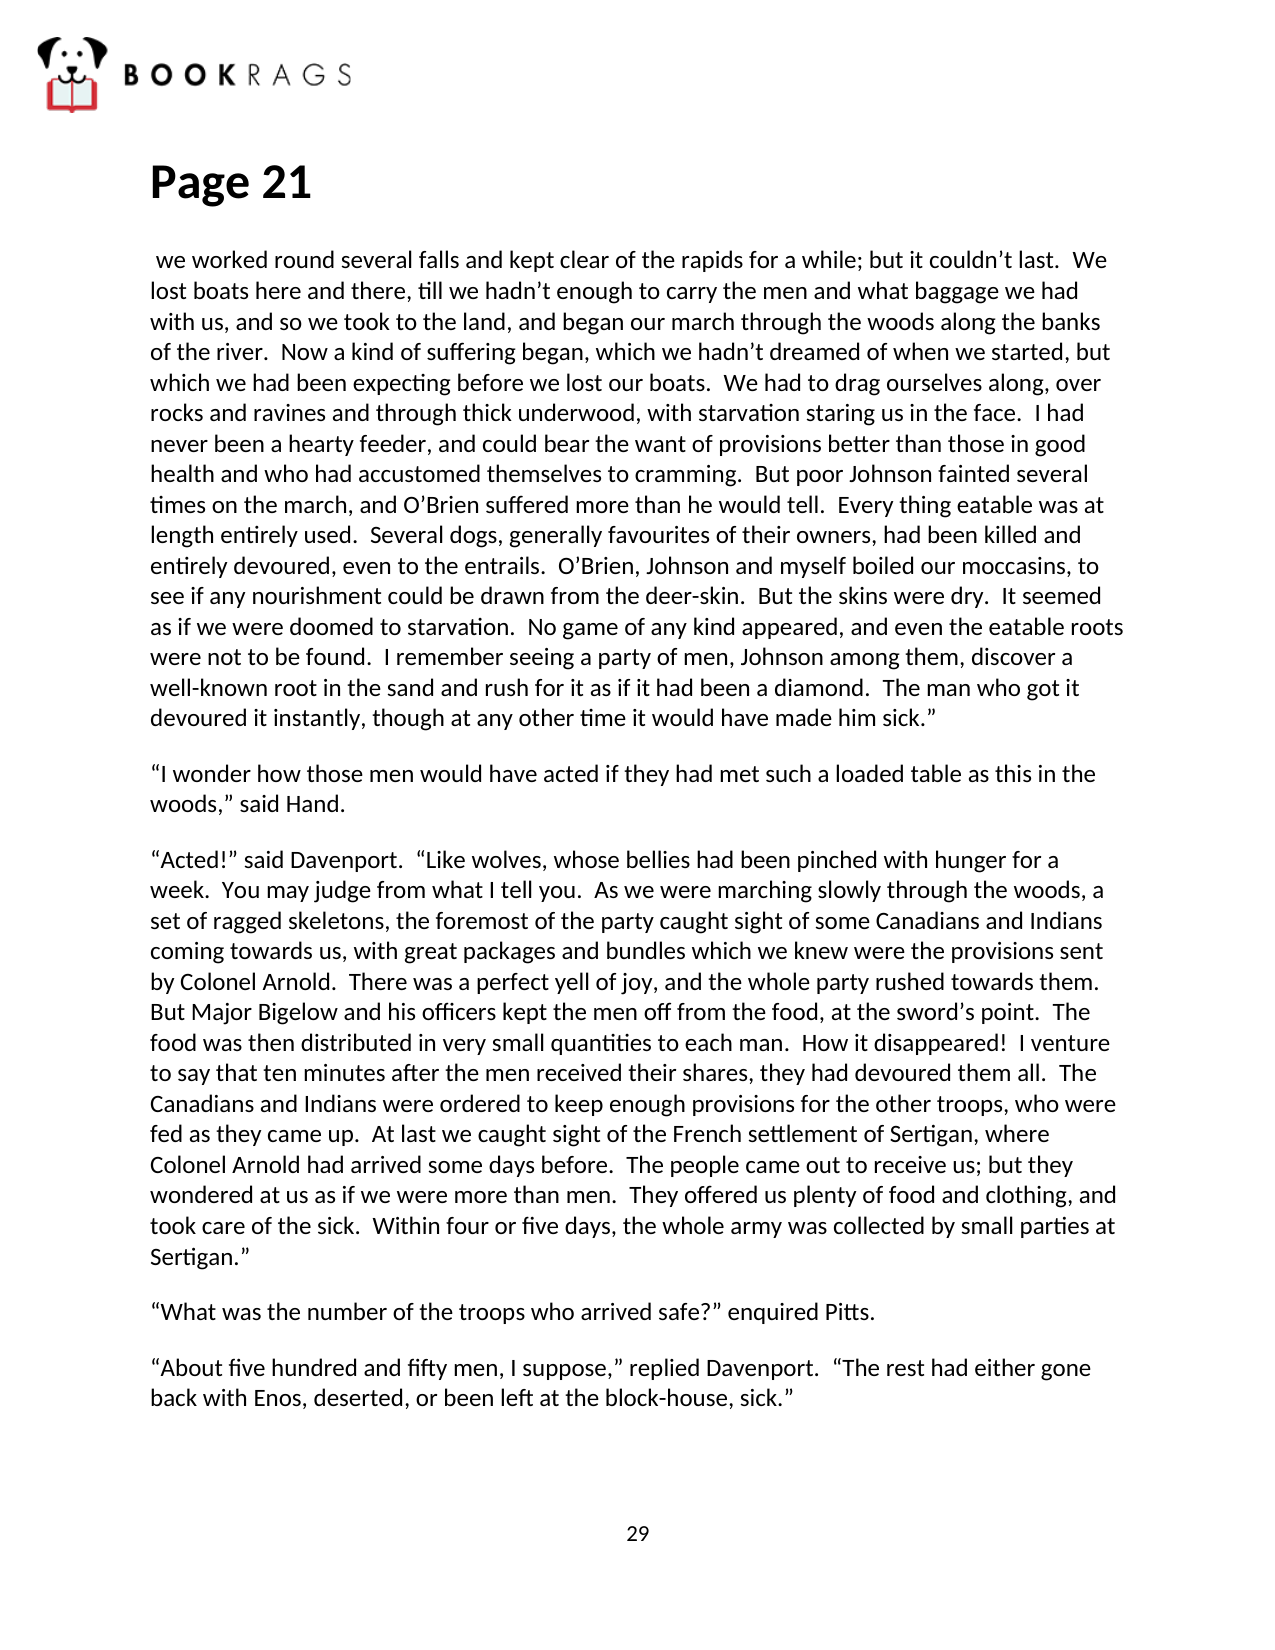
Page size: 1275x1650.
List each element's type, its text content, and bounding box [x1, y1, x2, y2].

text we worked round several falls and kept clear of the rapids for a while; but it couldn’t last. We lost boats here and there, till we hadn’t enough to carry the men and what baggage we had with us, and so we took to the land, and began our march through the woods along the banks of the river. Now a kind of suffering began, which we hadn’t dreamed of when we started, but which we had been expecting before we lost our boats. We had to drag ourselves along, over rocks and ravines and through thick underwood, with starvation staring us in the face. I had never been a hearty feeder, and could bear the want of provisions better than those in good health and who had accustomed themselves to cramming. But poor Johnson fainted several times on the march, and O’Brien suffered more than he would tell. Every thing eatable was at length entirely used. Several dogs, generally favourites of their owners, had been killed and entirely devoured, even to the entrails. O’Brien, Johnson and myself boiled our moccasins, to see if any nourishment could be drawn from the deer-skin. But the skins were dry. It seemed as if we were doomed to starvation. No game of any kind appeared, and even the eatable roots were not to be found. I remember seeing a party of men, Johnson among them, discover a well-known root in the sand and rush for it as if it had been a diamond. The man who got it devoured it instantly, though at any other time it would have made him sick.” [150, 244, 1125, 733]
picture [37, 37, 351, 113]
text “About five hundred and fifty men, I suppose,” replied Davenport. “The rest had either gone back with Enos, deserted, or been left at the block-house, sick.” [150, 1352, 1125, 1413]
text “What was the number of the troops who arrived safe?” enquired Pitts. [150, 1296, 1125, 1327]
text “Acted!” said Davenport. “Like wolves, whose bellies had been pinched with hunger for a week. You may judge from what I tell you. As we were marching slowly through the woods, a set of ragged skeletons, the foremost of the party caught sight of some Canadians and Indians coming towards us, with great packages and bundles which we knew were the provisions sent by Colonel Arnold. There was a perfect yell of joy, and the whole party rushed towards them. But Major Bigelow and his officers kept the men off from the food, at the sword’s point. The food was then distributed in very small quantities to each man. How it disappeared! I venture to say that ten minutes after the men received their shares, they had devoured them all. The Canadians and Indians were ordered to keep enough provisions for the other troops, who were fed as they came up. At last we caught sight of the French settlement of Sertigan, where Colonel Arnold had arrived some days before. The people came out to receive us; but they wondered at us as if we were more than men. They offered us plenty of food and clothing, and took care of the sick. Within four or five days, the whole army was collected by small parties at Sertigan.” [150, 844, 1125, 1271]
text “I wonder how those men would have acted if they had met such a loaded table as this in the woods,” said Hand. [150, 758, 1125, 819]
text Page 21 [150, 150, 1125, 211]
